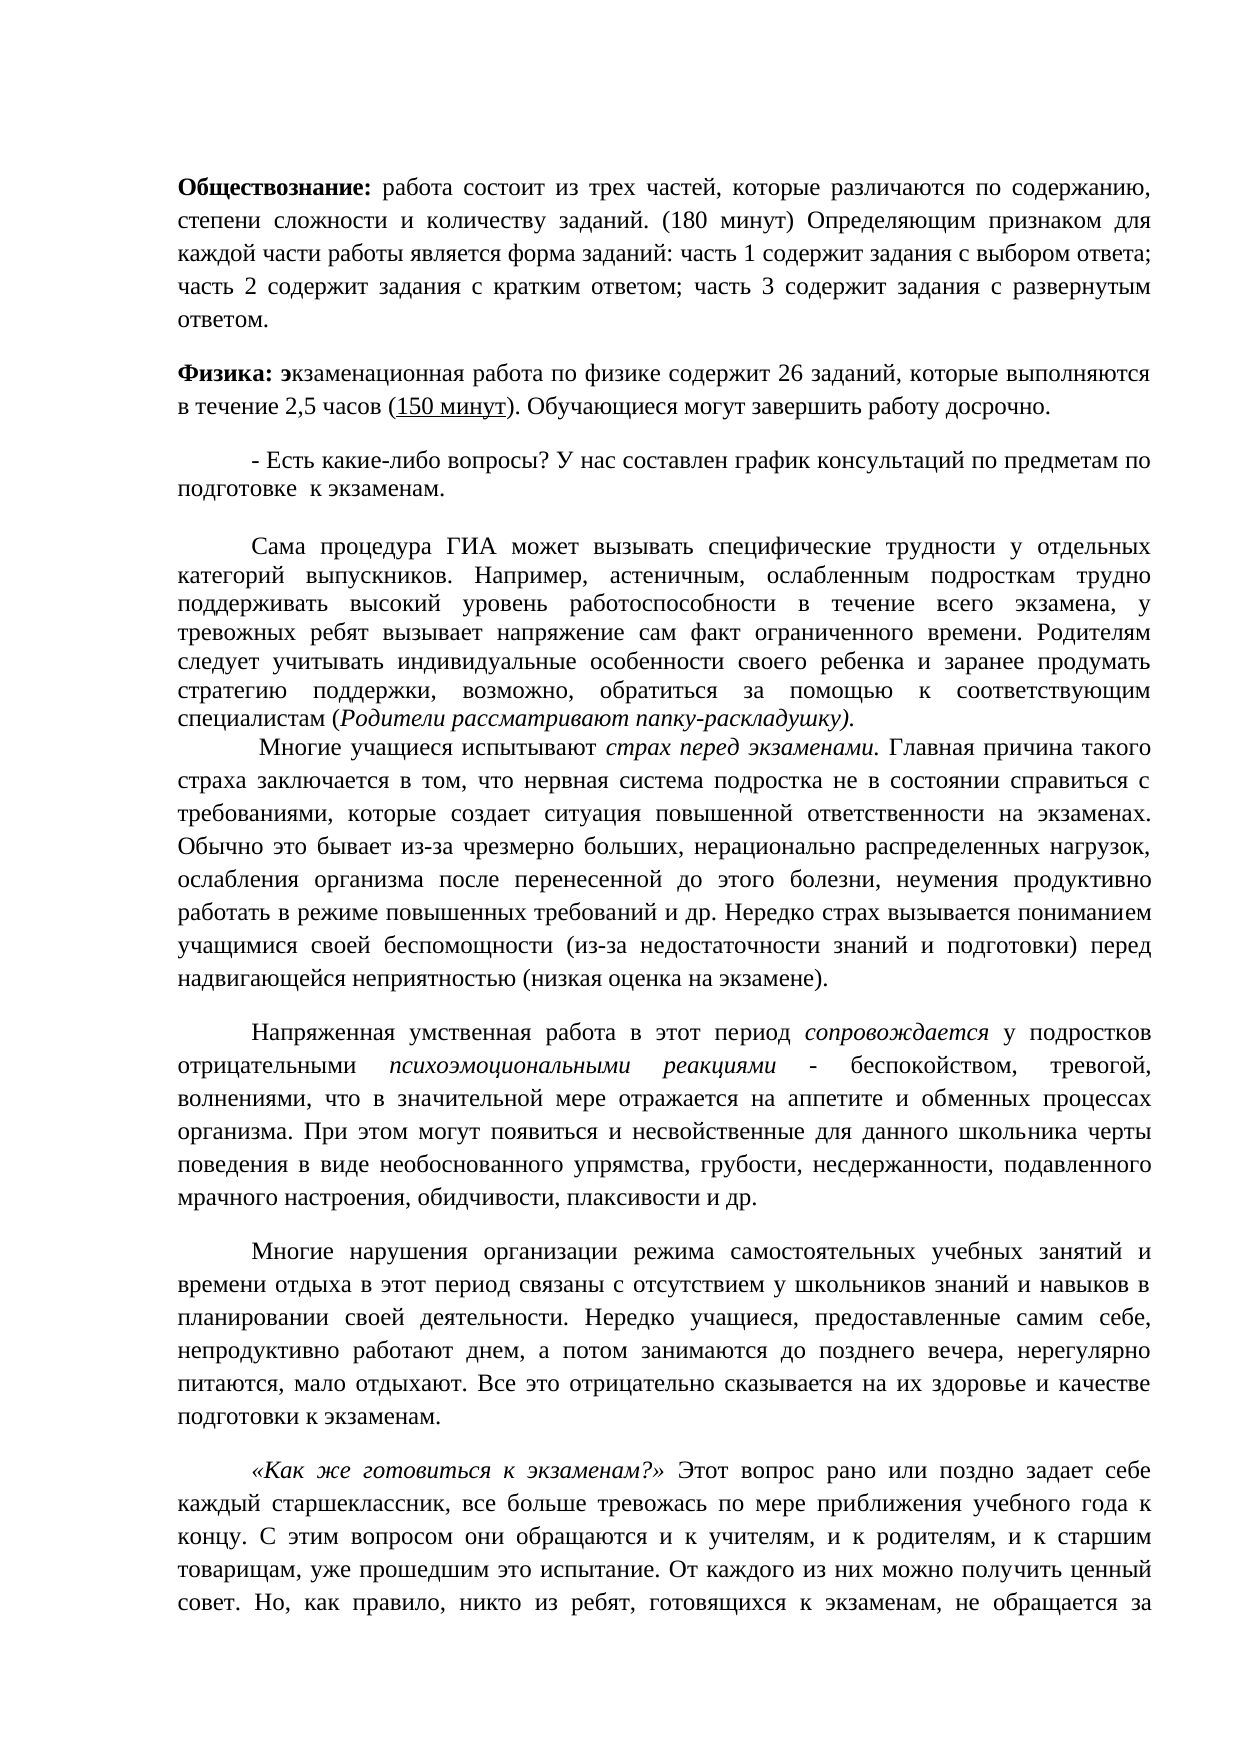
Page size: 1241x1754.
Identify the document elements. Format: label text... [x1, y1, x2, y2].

text Сама процедура ГИА может вызывать специфические трудности у отдельных категорий выпускников. Например, астеничным, ослабленным подросткам трудно поддерживать высокий уровень работоспособности в течение всего экзамена, у тревожных ребят вызывает напряжение сам факт ограниченного времени. Родителям следует учитывать индивидуальные особенности своего ребенка и заранее продумать стратегию поддержки, возможно, обратиться за помощью к соответствующим специалистам (Родители рассматривают папку-раскладушку). [177, 531, 1152, 732]
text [177, 1455, 1152, 1616]
text - Есть какие-либо вопросы? У нас составлен график консультаций по предметам по подготовке к экзаменам. [177, 445, 1152, 502]
text Напряженная умственная работа в этот период сопровождается у подростков отрицательными психоэмоциональными реакциями - беспокойством, тревогой, волнениями, что в значительной мере отражается на аппетите и обменных процессах организма. При этом могут появиться и несвойственные для данного школьника черты поведения в виде необоснованного упрямства, грубости, несдержанности, подавленного мрачного настроения, обидчивости, плаксивости и др. [177, 1017, 1152, 1211]
text Физика: экзаменационная работа по физике содержит 26 заданий, которые выполняются в течение 2,5 часов (150 минут). Обучающиеся могут завершить работу досрочно. [177, 358, 1152, 420]
text Многие учащиеся испытывают страх перед экзаменами. Главная причина такого страха заключается в том, что нервная система подростка не в состоянии справиться с требованиями, которые создает ситуация повышенной ответственности на экзаменах. Обычно это бывает из-за чрезмерно больших, нерационально распределенных нагрузок, ослабления организма после перенесенной до этого болезни, неумения продуктивно работать в режиме повышенных требований и др. Нередко страх вызывается пониманием учащимися своей беспомощности (из-за недостаточности знаний и подготовки) перед надвигающейся неприятностью (низкая оценка на экзамене). [177, 732, 1152, 992]
text Обществознание: работа состоит из трех частей, которые различаются по содержанию, степени сложности и количеству заданий. (180 минут) Определяющим признаком для каждой части работы является форма заданий: часть 1 содержит задания с выбором ответа; часть 2 содержит задания с кратким ответом; часть 3 содержит задания с развернутым ответом. [177, 172, 1152, 333]
text Многие нарушения организации режима самостоятельных учебных занятий и времени отдыха в этот период связаны с отсутствием у школьников знаний и навыков в планировании своей деятельности. Нередко учащиеся, предоставленные самим себе, непродуктивно работают днем, а потом занимаются до позднего вечера, нерегулярно питаются, мало отдыхают. Все это отрицательно сказывается на их здоровье и качестве подготовки к экзаменам. [177, 1236, 1152, 1430]
